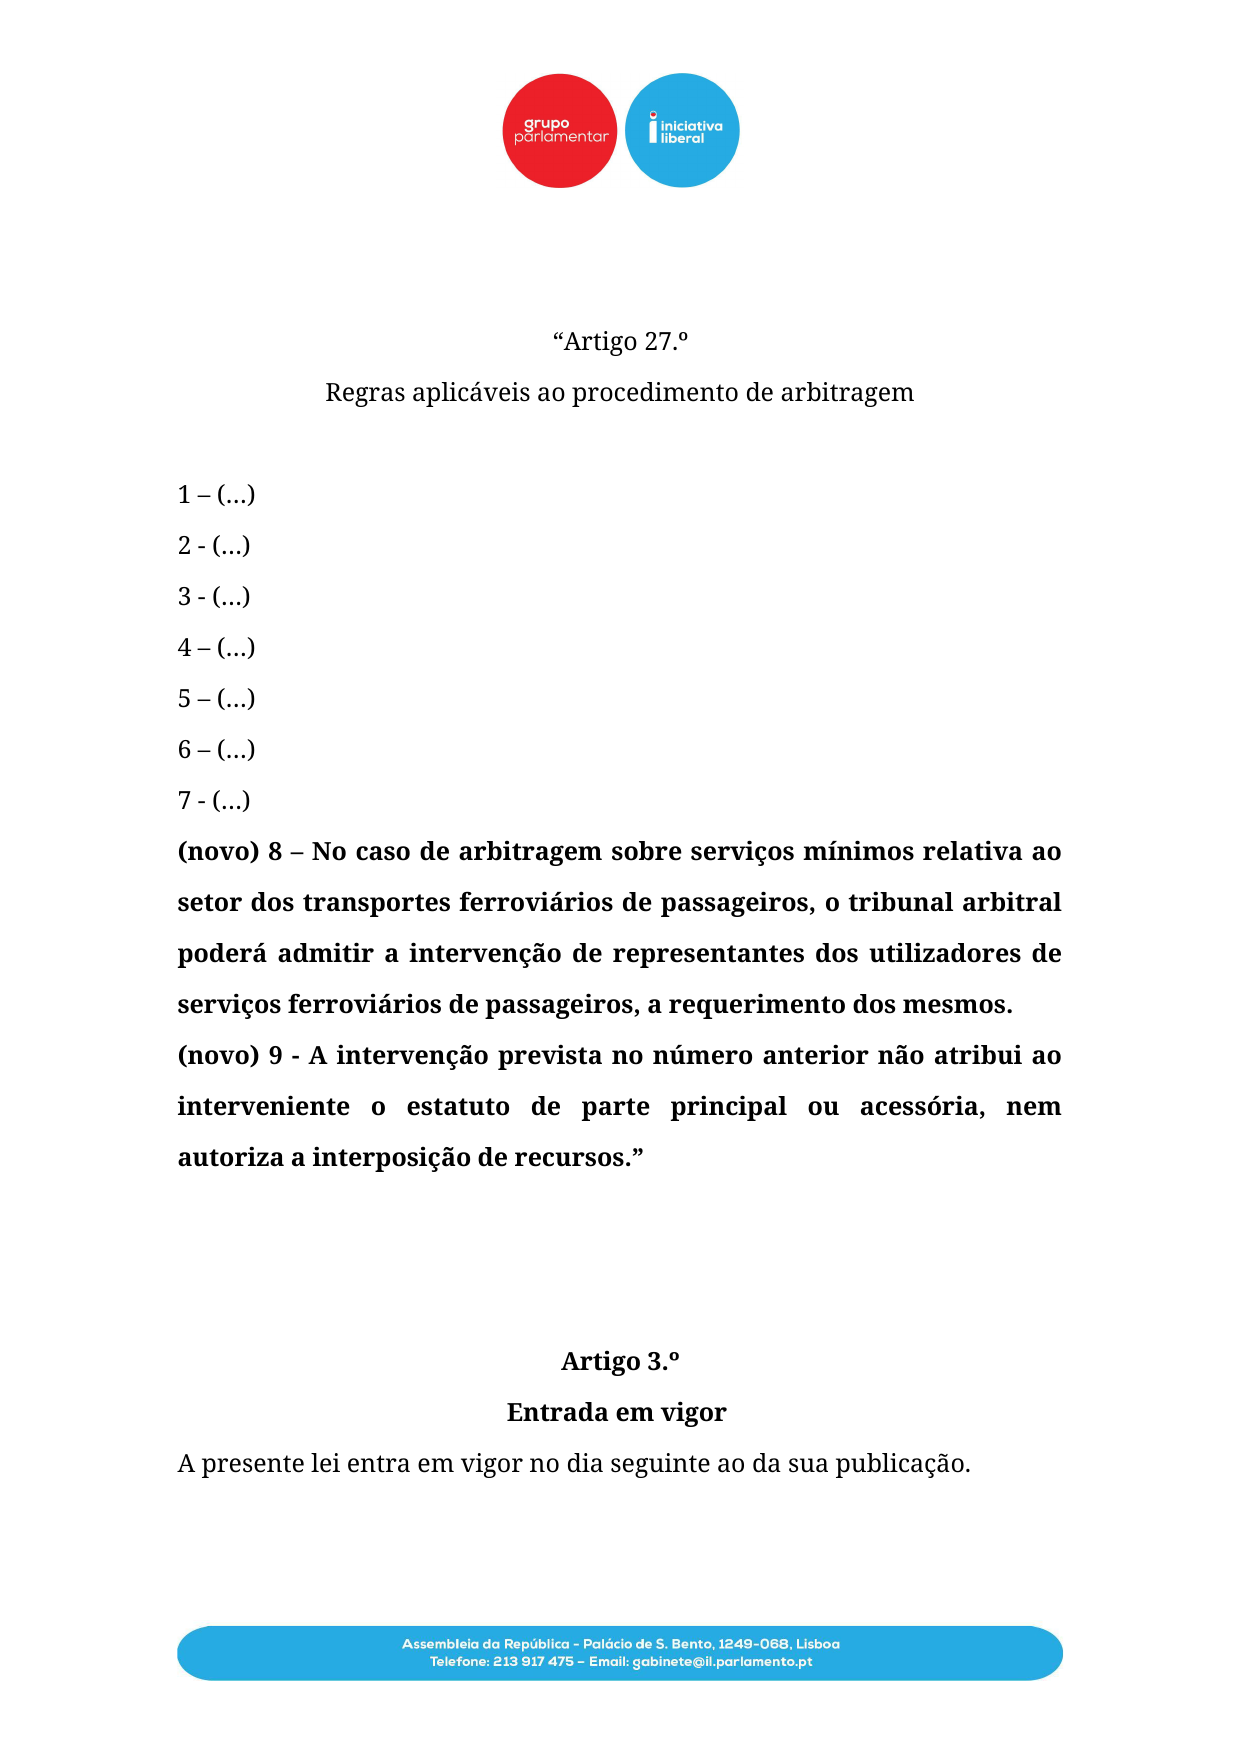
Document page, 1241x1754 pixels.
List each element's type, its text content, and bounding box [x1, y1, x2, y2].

text 2 - (…) [177, 527, 1063, 561]
text 5 – (…) [177, 680, 1063, 714]
picture [496, 73, 745, 188]
picture [177, 1571, 1064, 1681]
text 1 – (…) [177, 476, 1063, 510]
text (novo) 9 - A intervenção prevista no número anterior não atribui ao interveniente o estatuto de parte principal ou acessória, nem autoriza a interposição de recursos.” [177, 1038, 1063, 1174]
text 6 – (…) [177, 731, 1063, 766]
text Entrada em vigor [177, 1395, 1063, 1429]
text Artigo 3.º [177, 1344, 1063, 1378]
text 3 - (…) [177, 578, 1063, 612]
text (novo) 8 – No caso de arbitragem sobre serviços mínimos relativa ao setor dos transportes ferroviários de passageiros, o tribunal arbitral poderá admitir a intervenção de representantes dos utilizadores de serviços ferroviários de passageiros, a requerimento dos mesmos. [177, 833, 1063, 1021]
text Regras aplicáveis ao procedimento de arbitragem [177, 374, 1063, 408]
text 4 – (…) [177, 629, 1063, 663]
text “Artigo 27.º [177, 323, 1063, 357]
text A presente lei entra em vigor no dia seguinte ao da sua publicação. [177, 1446, 1063, 1480]
text 7 - (…) [177, 782, 1063, 817]
